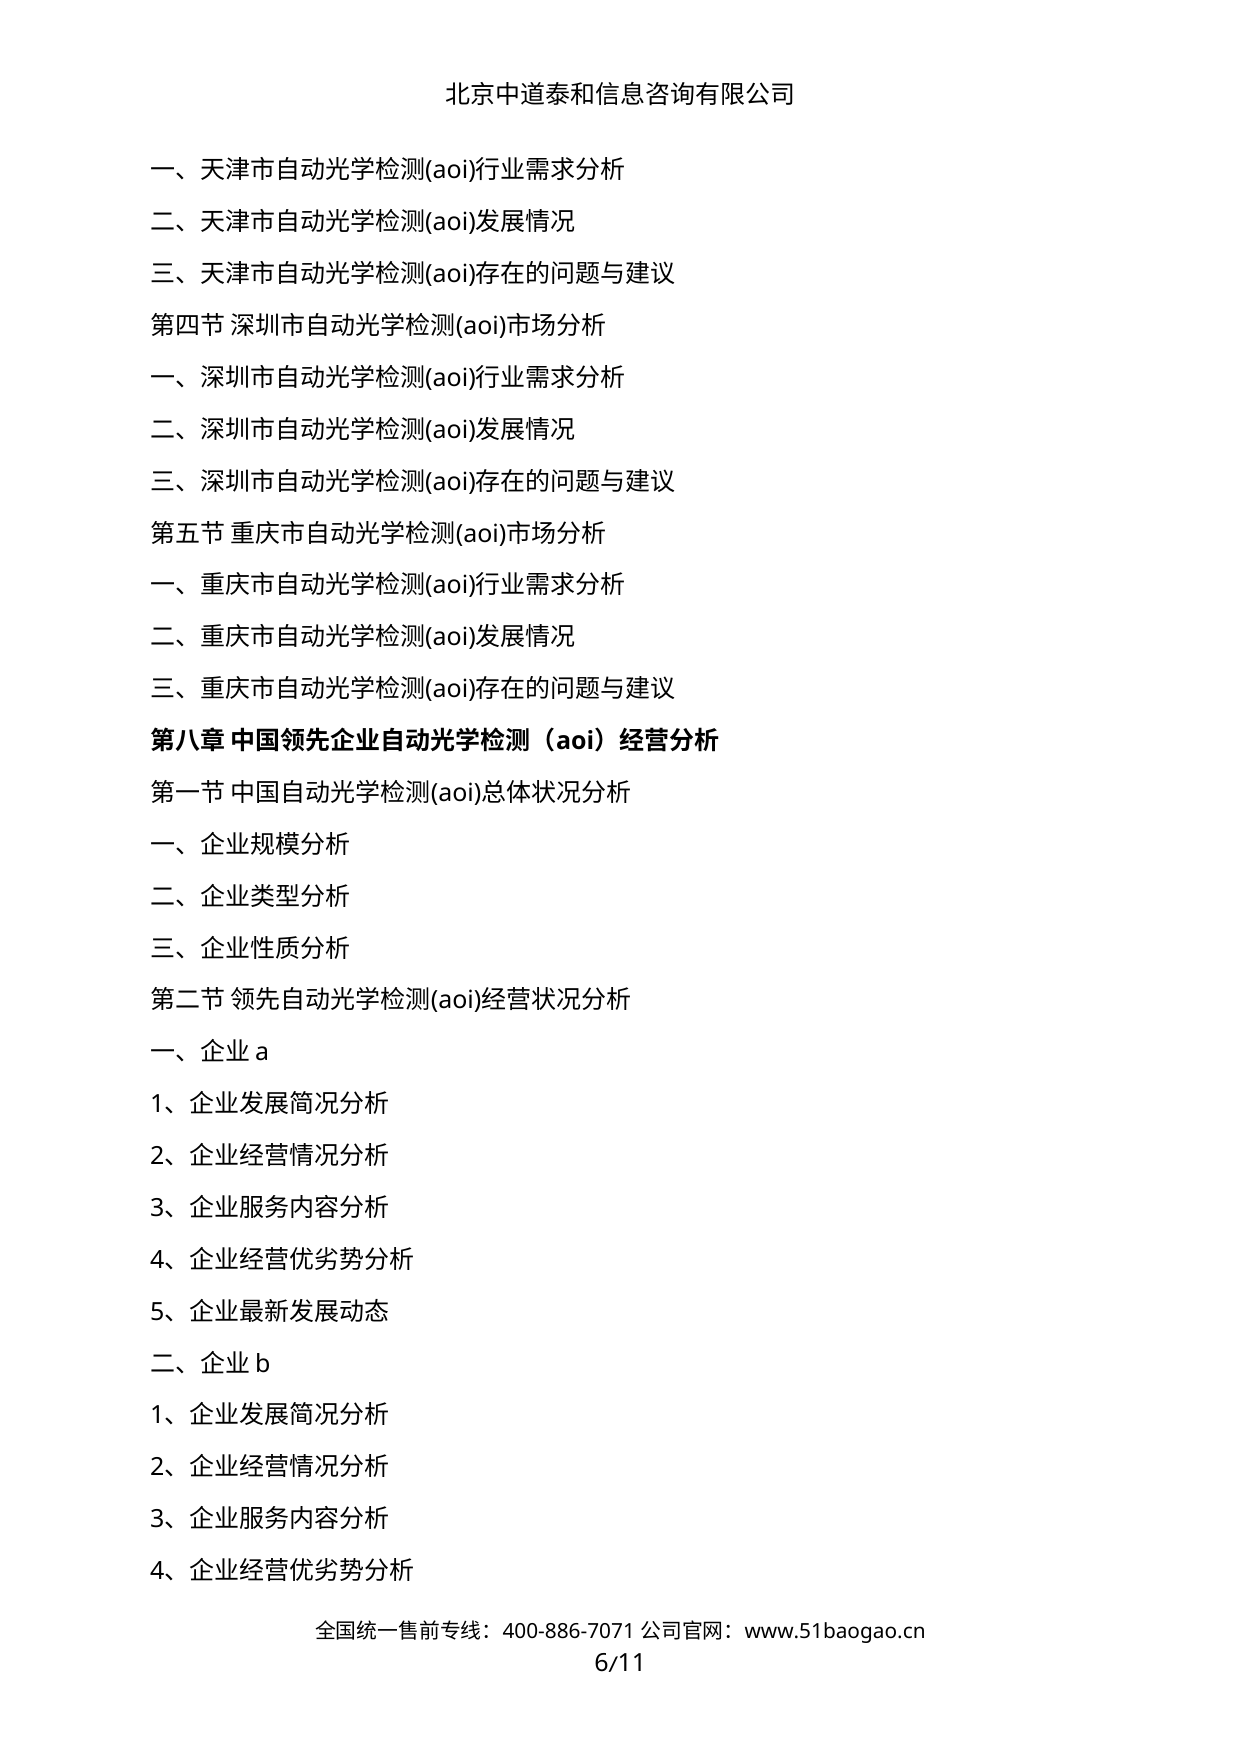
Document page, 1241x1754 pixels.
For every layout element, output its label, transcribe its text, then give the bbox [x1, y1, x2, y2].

text 第二节 领先自动光学检测(aoi)经营状况分析 [150, 980, 1090, 1016]
text 二、企业b [150, 1343, 1090, 1379]
text 5、企业最新发展动态 [150, 1291, 1090, 1327]
text 一、重庆市自动光学检测(aoi)行业需求分析 [150, 565, 1090, 601]
text 三、深圳市自动光学检测(aoi)存在的问题与建议 [150, 461, 1090, 497]
text 一、深圳市自动光学检测(aoi)行业需求分析 [150, 357, 1090, 394]
text 一、企业规模分析 [150, 824, 1090, 861]
text 第四节 深圳市自动光学检测(aoi)市场分析 [150, 306, 1090, 342]
text 2、企业经营情况分析 [150, 1447, 1090, 1483]
text 二、重庆市自动光学检测(aoi)发展情况 [150, 617, 1090, 653]
text 第八章 中国领先企业自动光学检测（aoi）经营分析 [150, 721, 1090, 757]
text 3、企业服务内容分析 [150, 1187, 1090, 1224]
text 一、天津市自动光学检测(aoi)行业需求分析 [150, 150, 1090, 186]
text 三、天津市自动光学检测(aoi)存在的问题与建议 [150, 254, 1090, 290]
text 第五节 重庆市自动光学检测(aoi)市场分析 [150, 513, 1090, 549]
text 一、企业a [150, 1032, 1090, 1068]
text 4、企业经营优劣势分析 [150, 1551, 1090, 1587]
text 第一节 中国自动光学检测(aoi)总体状况分析 [150, 772, 1090, 809]
text 三、重庆市自动光学检测(aoi)存在的问题与建议 [150, 669, 1090, 705]
text 1、企业发展简况分析 [150, 1084, 1090, 1120]
text 3、企业服务内容分析 [150, 1499, 1090, 1535]
text 三、企业性质分析 [150, 928, 1090, 964]
text 2、企业经营情况分析 [150, 1136, 1090, 1172]
text 二、天津市自动光学检测(aoi)发展情况 [150, 202, 1090, 238]
text 1、企业发展简况分析 [150, 1395, 1090, 1431]
text 二、企业类型分析 [150, 876, 1090, 912]
text 4、企业经营优劣势分析 [150, 1239, 1090, 1276]
text 二、深圳市自动光学检测(aoi)发展情况 [150, 409, 1090, 446]
